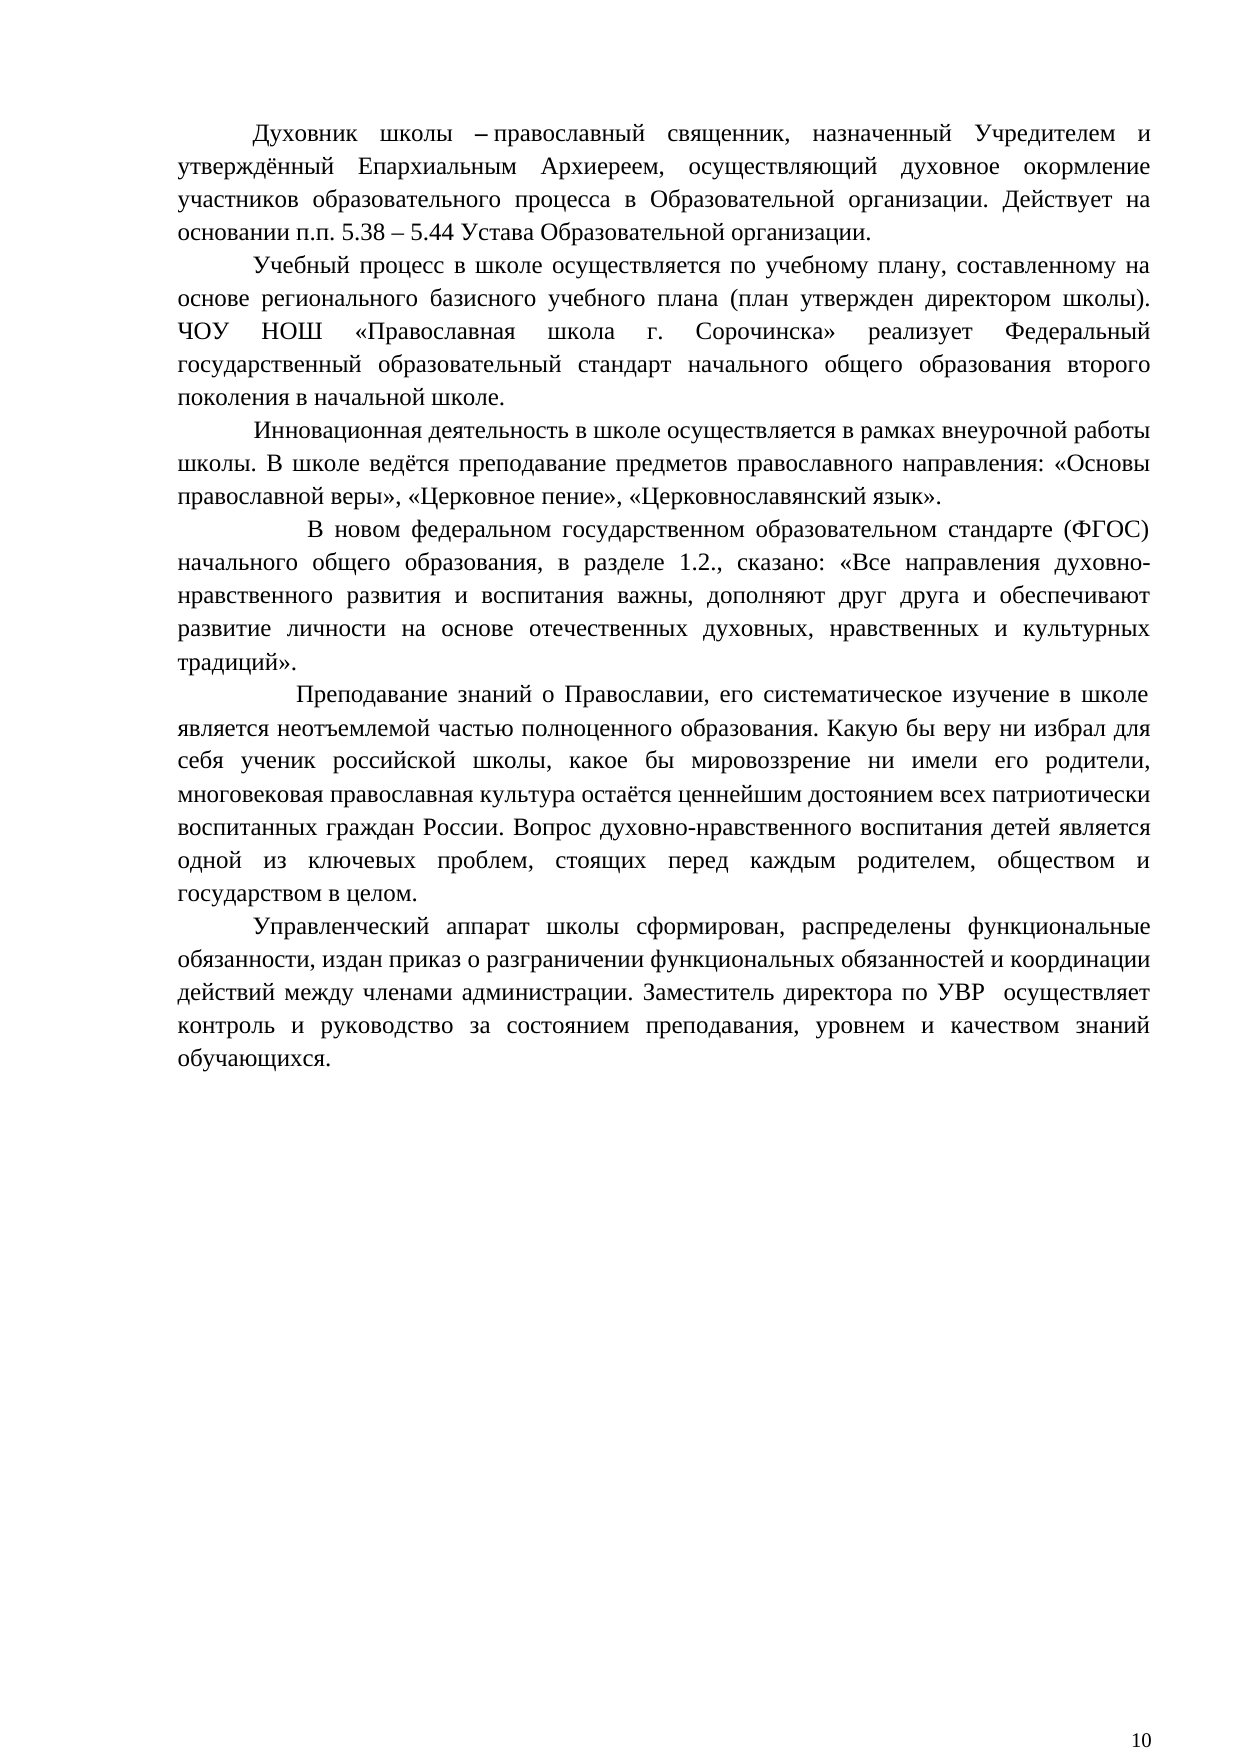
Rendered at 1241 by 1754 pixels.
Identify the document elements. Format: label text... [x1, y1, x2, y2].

text Учебный процесс в школе осуществляется по учебному плану, составленному на основе регионального базисного учебного плана (план утвержден директором школы). ЧОУ НОШ «Православная школа г. Сорочинска» реализует Федеральный государственный образовательный стандарт начального общего образования второго поколения в начальной школе. [177, 250, 1151, 411]
text Управленческий аппарат школы сформирован, распределены функциональные обязанности, издан приказ о разграничении функциональных обязанностей и координации действий между членами администрации. Заместитель директора по УВР осуществляет контроль и руководство за состоянием преподавания, уровнем и качеством знаний обучающихся. [177, 911, 1151, 1072]
text Инновационная деятельность в школе осуществляется в рамках внеурочной работы школы. В школе ведётся преподавание предметов православного направления: «Основы православной веры», «Церковное пение», «Церковнославянский язык». [177, 415, 1151, 510]
text Духовник школы – православный священник, назначенный Учредителем и утверждённый Епархиальным Архиереем, осуществляющий духовное окормление участников образовательного процесса в Образовательной организации. Действует на основании п.п. 5.38 – 5.44 Устава Образовательной организации. [177, 118, 1151, 246]
text Преподавание знаний о Православии, его систематическое изучение в школе является неотъемлемой частью полноценного образования. Какую бы веру ни избрал для себя ученик российской школы, какое бы мировоззрение ни имели его родители, многовековая православная культура остаётся ценнейшим достоянием всех патриотически воспитанных граждан России. Вопрос духовно-нравственного воспитания детей является одной из ключевых проблем, стоящих перед каждым родителем, обществом и государством в целом. [177, 679, 1151, 906]
text В новом федеральном государственном образовательном стандарте (ФГОС) начального общего образования, в разделе 1.2., сказано: «Все направления духовно-нравственного развития и воспитания важны, дополняют друг друга и обеспечивают развитие личности на основе отечественных духовных, нравственных и культурных традиций». [177, 514, 1151, 675]
